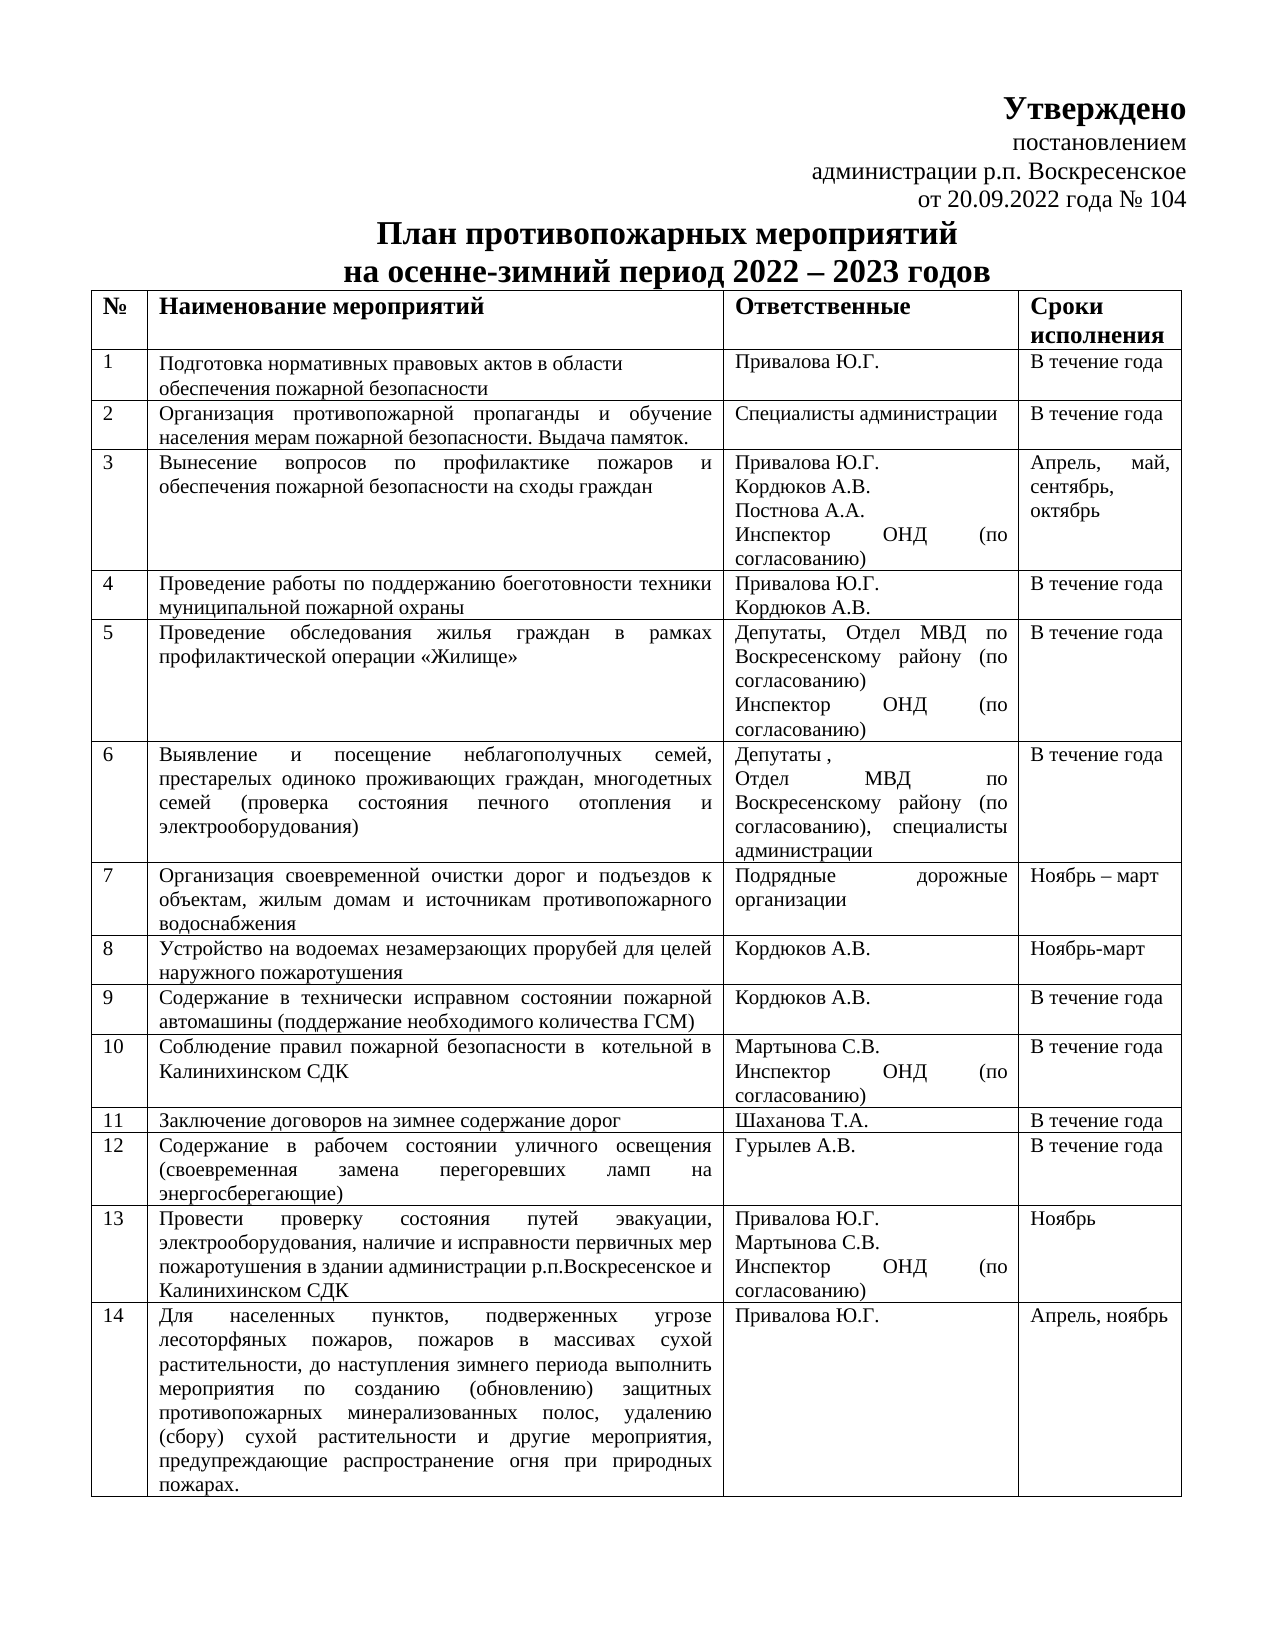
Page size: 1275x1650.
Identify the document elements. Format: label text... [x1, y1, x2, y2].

table_cell 13 [92, 1206, 147, 1302]
table_cell Соблюдение правил пожарной безопасности в котельной в Калинихинском СДК [148, 1035, 723, 1107]
table_cell В течение года [1019, 350, 1181, 399]
table_cell Подрядные дорожные организации [724, 863, 1018, 935]
table_cell 4 [92, 571, 147, 619]
table_cell 1 [92, 350, 147, 399]
table_header Сроки исполнения [1019, 291, 1181, 348]
table_cell 2 [92, 401, 147, 449]
table_cell В течение года [1019, 1133, 1181, 1205]
text на осенне-зимний период 2022 – 2023 годов [148, 252, 1186, 290]
table_cell Мартынова С.В. Инспектор ОНД (по согласованию) [724, 1035, 1018, 1107]
table_cell В течение года [1019, 620, 1181, 741]
table_cell Апрель, май, сентябрь, октябрь [1019, 450, 1181, 570]
text от 20.09.2022 года № 104 [738, 184, 1186, 213]
table_cell 11 [92, 1108, 147, 1132]
table_cell Гурылев А.В. [724, 1133, 1018, 1205]
table_cell Специалисты администрации [724, 401, 1018, 449]
table_cell 14 [92, 1303, 147, 1496]
table_header Наименование мероприятий [148, 291, 723, 348]
table_cell Для населенных пунктов, подверженных угрозе лесоторфяных пожаров, пожаров в массивах сухой растительности, до наступления зимнего периода выполнить мероприятия по созданию (обновлению) защитных противопожарных минерализованных полос, удалению (сбору) сухой растительности и другие мероприятия, предупреждающие распространение огня при природных пожарах. [148, 1303, 723, 1496]
table_cell В течение года [1019, 742, 1181, 862]
table_cell Ноябрь-март [1019, 936, 1181, 984]
table_cell Ноябрь [1019, 1206, 1181, 1302]
table_cell Содержание в технически исправном состоянии пожарной автомашины (поддержание необходимого количества ГСМ) [148, 985, 723, 1033]
text администрации р.п. Воскресенское [738, 156, 1186, 184]
table_cell Организация противопожарной пропаганды и обучение населения мерам пожарной безопасности. Выдача памяток. [148, 401, 723, 449]
table_cell Кордюков А.В. [724, 985, 1018, 1033]
text Утверждено [148, 89, 1186, 127]
table_cell Организация своевременной очистки дорог и подъездов к объектам, жилым домам и источникам противопожарного водоснабжения [148, 863, 723, 935]
table_cell Подготовка нормативных правовых актов в области обеспечения пожарной безопасности [148, 350, 723, 399]
table_cell Ноябрь – март [1019, 863, 1181, 935]
table_cell 3 [92, 450, 147, 570]
table_cell Привалова Ю.Г. Кордюков А.В. Постнова А.А. Инспектор ОНД (по согласованию) [724, 450, 1018, 570]
table_cell Депутаты, Отдел МВД по Воскресенскому району (по согласованию) Инспектор ОНД (по согласованию) [724, 620, 1018, 741]
table_cell Привалова Ю.Г. [724, 1303, 1018, 1496]
table_cell Привалова Ю.Г. Мартынова С.В. Инспектор ОНД (по согласованию) [724, 1206, 1018, 1302]
table_cell 7 [92, 863, 147, 935]
table_cell Шаханова Т.А. [724, 1108, 1018, 1132]
table_cell В течение года [1019, 401, 1181, 449]
table_cell В течение года [1019, 1108, 1181, 1132]
table_cell Кордюков А.В. [724, 936, 1018, 984]
table_cell 9 [92, 985, 147, 1033]
text План противопожарных мероприятий [148, 213, 1186, 252]
table_cell В течение года [1019, 1035, 1181, 1107]
table_cell Проведение обследования жилья граждан в рамках профилактической операции «Жилище» [148, 620, 723, 741]
table_cell Провести проверку состояния путей эвакуации, электрооборудования, наличие и исправности первичных мер пожаротушения в здании администрации р.п.Воскресенское и Калинихинском СДК [148, 1206, 723, 1302]
text постановлением [738, 127, 1186, 156]
table_cell Содержание в рабочем состоянии уличного освещения (своевременная замена перегоревших ламп на энергосберегающие) [148, 1133, 723, 1205]
table_cell 5 [92, 620, 147, 741]
table_header № [92, 291, 147, 348]
table_header Ответственные [724, 291, 1018, 348]
table_cell Заключение договоров на зимнее содержание дорог [148, 1108, 723, 1132]
table_cell 8 [92, 936, 147, 984]
table_cell Выявление и посещение неблагополучных семей, престарелых одиноко проживающих граждан, многодетных семей (проверка состояния печного отопления и электрооборудования) [148, 742, 723, 862]
table_cell В течение года [1019, 985, 1181, 1033]
table_cell Привалова Ю.Г. Кордюков А.В. [724, 571, 1018, 619]
table_cell В течение года [1019, 571, 1181, 619]
table_cell 6 [92, 742, 147, 862]
table_cell Апрель, ноябрь [1019, 1303, 1181, 1496]
table_cell 10 [92, 1035, 147, 1107]
table_cell Депутаты , Отдел МВД по Воскресенскому району (по согласованию), специалисты администрации [724, 742, 1018, 862]
table_cell Проведение работы по поддержанию боеготовности техники муниципальной пожарной охраны [148, 571, 723, 619]
table_cell Устройство на водоемах незамерзающих прорубей для целей наружного пожаротушения [148, 936, 723, 984]
table_cell Привалова Ю.Г. [724, 350, 1018, 399]
table_cell 12 [92, 1133, 147, 1205]
table_cell Вынесение вопросов по профилактике пожаров и обеспечения пожарной безопасности на сходы граждан [148, 450, 723, 570]
